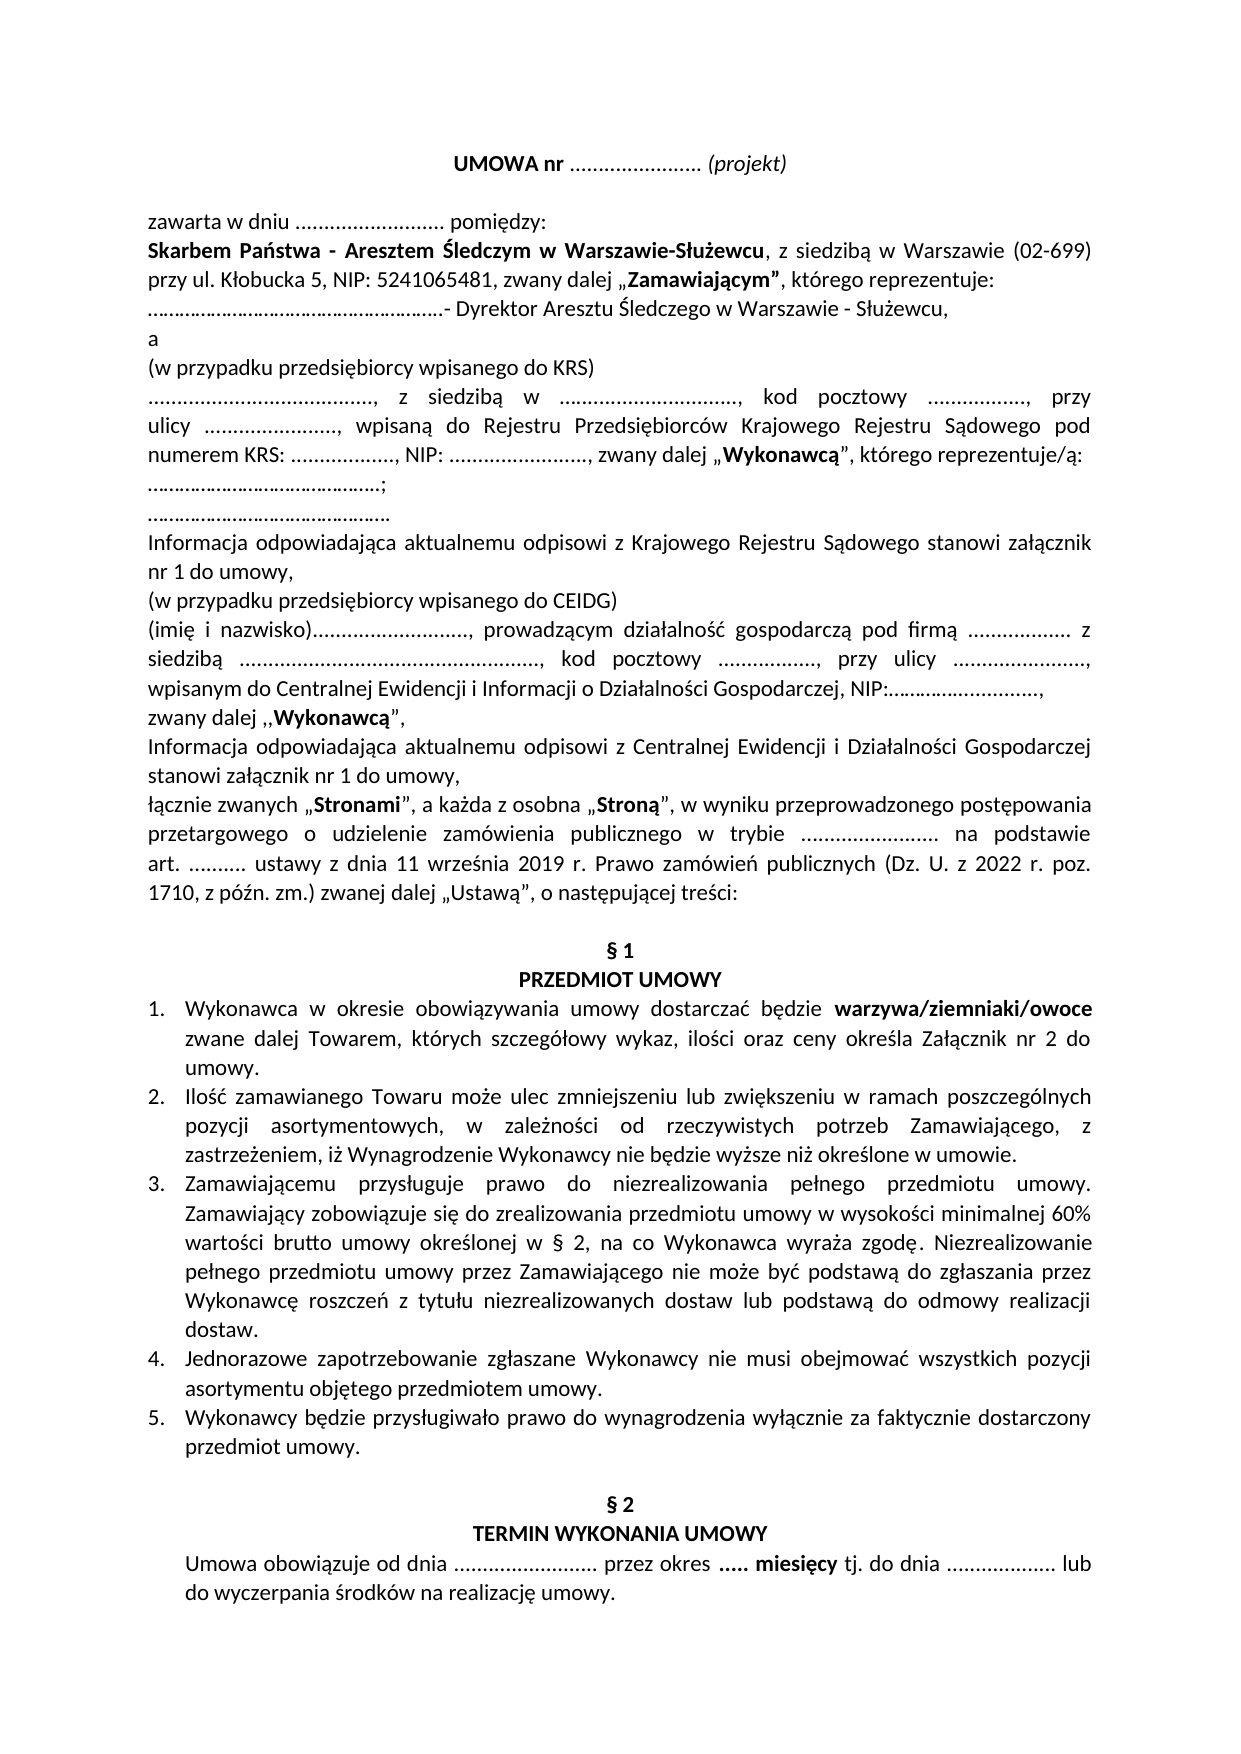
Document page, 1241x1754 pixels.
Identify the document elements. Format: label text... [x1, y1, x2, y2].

text a [148, 323, 1093, 352]
text ......................................., z siedzibą w …............................, kod pocztowy ................., przy ulicy ......................., wpisaną do Rejestru Przedsiębiorców Krajowego Rejestru Sądowego pod numerem KRS: .................., NIP: ........................, zwany dalej „Wykonawcą”, którego reprezentuje/ą: [148, 381, 1093, 468]
list Wykonawcy będzie przysługiwało prawo do wynagrodzenia wyłącznie za faktycznie dostarczony przedmiot umowy. [148, 1402, 1093, 1460]
list Ilość zamawianego Towaru może ulec zmniejszeniu lub zwiększeniu w ramach poszczególnych pozycji asortymentowych, w zależności od rzeczywistych potrzeb Zamawiającego, z zastrzeżeniem, iż Wynagrodzenie Wykonawcy nie będzie wyższe niż określone w umowie. [148, 1081, 1093, 1168]
text ……………………………………..; [148, 468, 1093, 498]
text Informacja odpowiadająca aktualnemu odpisowi z Centralnej Ewidencji i Działalności Gospodarczej stanowi załącznik nr 1 do umowy, [148, 731, 1093, 789]
text PRZEDMIOT UMOWY [148, 964, 1093, 993]
text zwany dalej ,,Wykonawcą”, [148, 702, 1093, 731]
list Zamawiającemu przysługuje prawo do niezrealizowania pełnego przedmiotu umowy. Zamawiający zobowiązuje się do zrealizowania przedmiotu umowy w wysokości minimalnej 60% wartości brutto umowy określonej w § 2, na co Wykonawca wyraża zgodę. Niezrealizowanie pełnego przedmiotu umowy przez Zamawiającego nie może być podstawą do zgłaszania przez Wykonawcę roszczeń z tytułu niezrealizowanych dostaw lub podstawą do odmowy realizacji dostaw. [148, 1168, 1093, 1343]
text (imię i nazwisko)..........................., prowadzącym działalność gospodarczą pod firmą .................. z siedzibą ...................................................., kod pocztowy ................., przy ulicy ......................., wpisanym do Centralnej Ewidencji i Informacji o Działalności Gospodarczej, NIP:…………..............., [148, 614, 1093, 702]
text ………………………………………. [148, 498, 1093, 527]
text § 1 [148, 935, 1093, 964]
text § 2 [148, 1489, 1093, 1518]
text zawarta w dniu .......................... pomiędzy: [148, 206, 1093, 235]
list Jednorazowe zapotrzebowanie zgłaszane Wykonawcy nie musi obejmować wszystkich pozycji asortymentu objętego przedmiotem umowy. [148, 1343, 1093, 1402]
list Wykonawca w okresie obowiązywania umowy dostarczać będzie warzywa/ziemniaki/owoce zwane dalej Towarem, których szczegółowy wykaz, ilości oraz ceny określa Załącznik nr 2 do umowy. [148, 993, 1093, 1081]
text łącznie zwanych „Stronami”, a każda z osobna „Stroną”, w wyniku przeprowadzonego postępowania przetargowego o udzielenie zamówienia publicznego w trybie ........................ na podstawie art. .......... ustawy z dnia 11 września 2019 r. Prawo zamówień publicznych (Dz. U. z 2022 r. poz. 1710, z późn. zm.) zwanej dalej „Ustawą”, o następującej treści: [148, 789, 1093, 906]
text UMOWA nr ....................... (projekt) [148, 148, 1093, 177]
text Skarbem Państwa - Aresztem Śledczym w Warszawie-Służewcu, z siedzibą w Warszawie (02-699) przy ul. Kłobucka 5, NIP: 5241065481, zwany dalej „Zamawiającym”, którego reprezentuje: [148, 235, 1093, 293]
text Informacja odpowiadająca aktualnemu odpisowi z Krajowego Rejestru Sądowego stanowi załącznik nr 1 do umowy, [148, 527, 1093, 585]
text TERMIN WYKONANIA UMOWY [148, 1518, 1093, 1548]
text ………………………………………………..- Dyrektor Aresztu Śledczego w Warszawie - Służewcu, [148, 293, 1093, 323]
text (w przypadku przedsiębiorcy wpisanego do CEIDG) [148, 585, 1093, 614]
text Umowa obowiązuje od dnia ......................... przez okres ..... miesięcy tj. do dnia ................... lub do wyczerpania środków na realizację umowy. [185, 1548, 1093, 1606]
text (w przypadku przedsiębiorcy wpisanego do KRS) [148, 352, 1093, 381]
